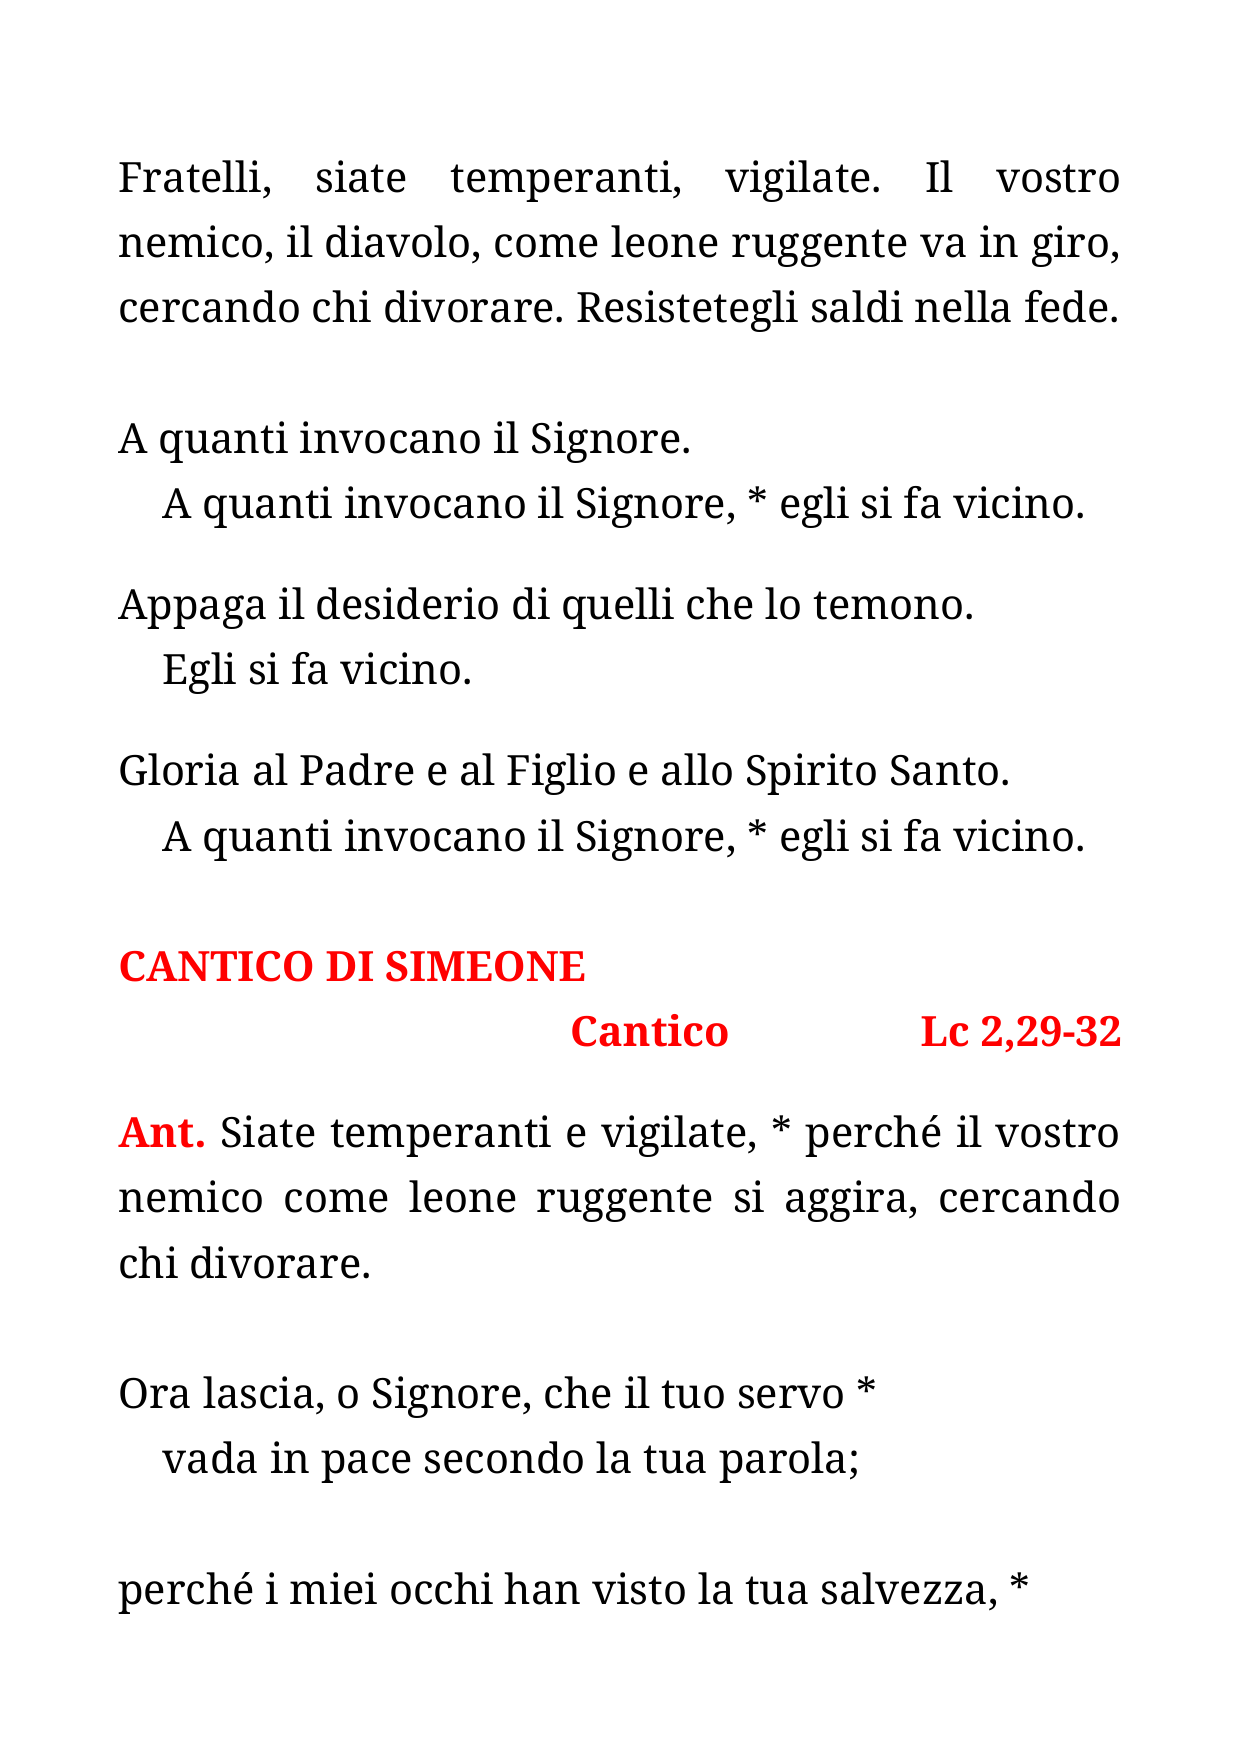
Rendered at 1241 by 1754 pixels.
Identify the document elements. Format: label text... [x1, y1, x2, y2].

text Fratelli, siate temperanti, vigilate. Il vostro nemico, il diavolo, come leone ruggente va in giro, cercando chi divorare. Resistetegli saldi nella fede. [118, 148, 1122, 335]
text A quanti invocano il Signore, * egli si fa vicino. [118, 474, 1122, 530]
text A quanti invocano il Signore, * egli si fa vicino. [118, 806, 1122, 863]
text A quanti invocano il Signore. [118, 408, 1122, 465]
text CANTICO DI SIMEONE [118, 937, 1122, 993]
text Ora lascia, o Signore, che il tuo servo * [118, 1364, 1122, 1421]
text Egli si fa vicino. [118, 640, 1122, 697]
text Cantico Lc 2,29-32 [118, 1002, 1122, 1059]
text Ant. Siate temperanti e vigilate, * perché il vostro nemico come leone ruggente si aggira, cercando chi divorare. [118, 1103, 1122, 1290]
text Appaga il desiderio di quelli che lo temono. [118, 575, 1122, 632]
text Gloria al Padre e al Figlio e allo Spirito Santo. [118, 741, 1122, 798]
text perché i miei occhi han visto la tua salvezza, * [118, 1559, 1122, 1616]
text vada in pace secondo la tua parola; [118, 1429, 1122, 1486]
